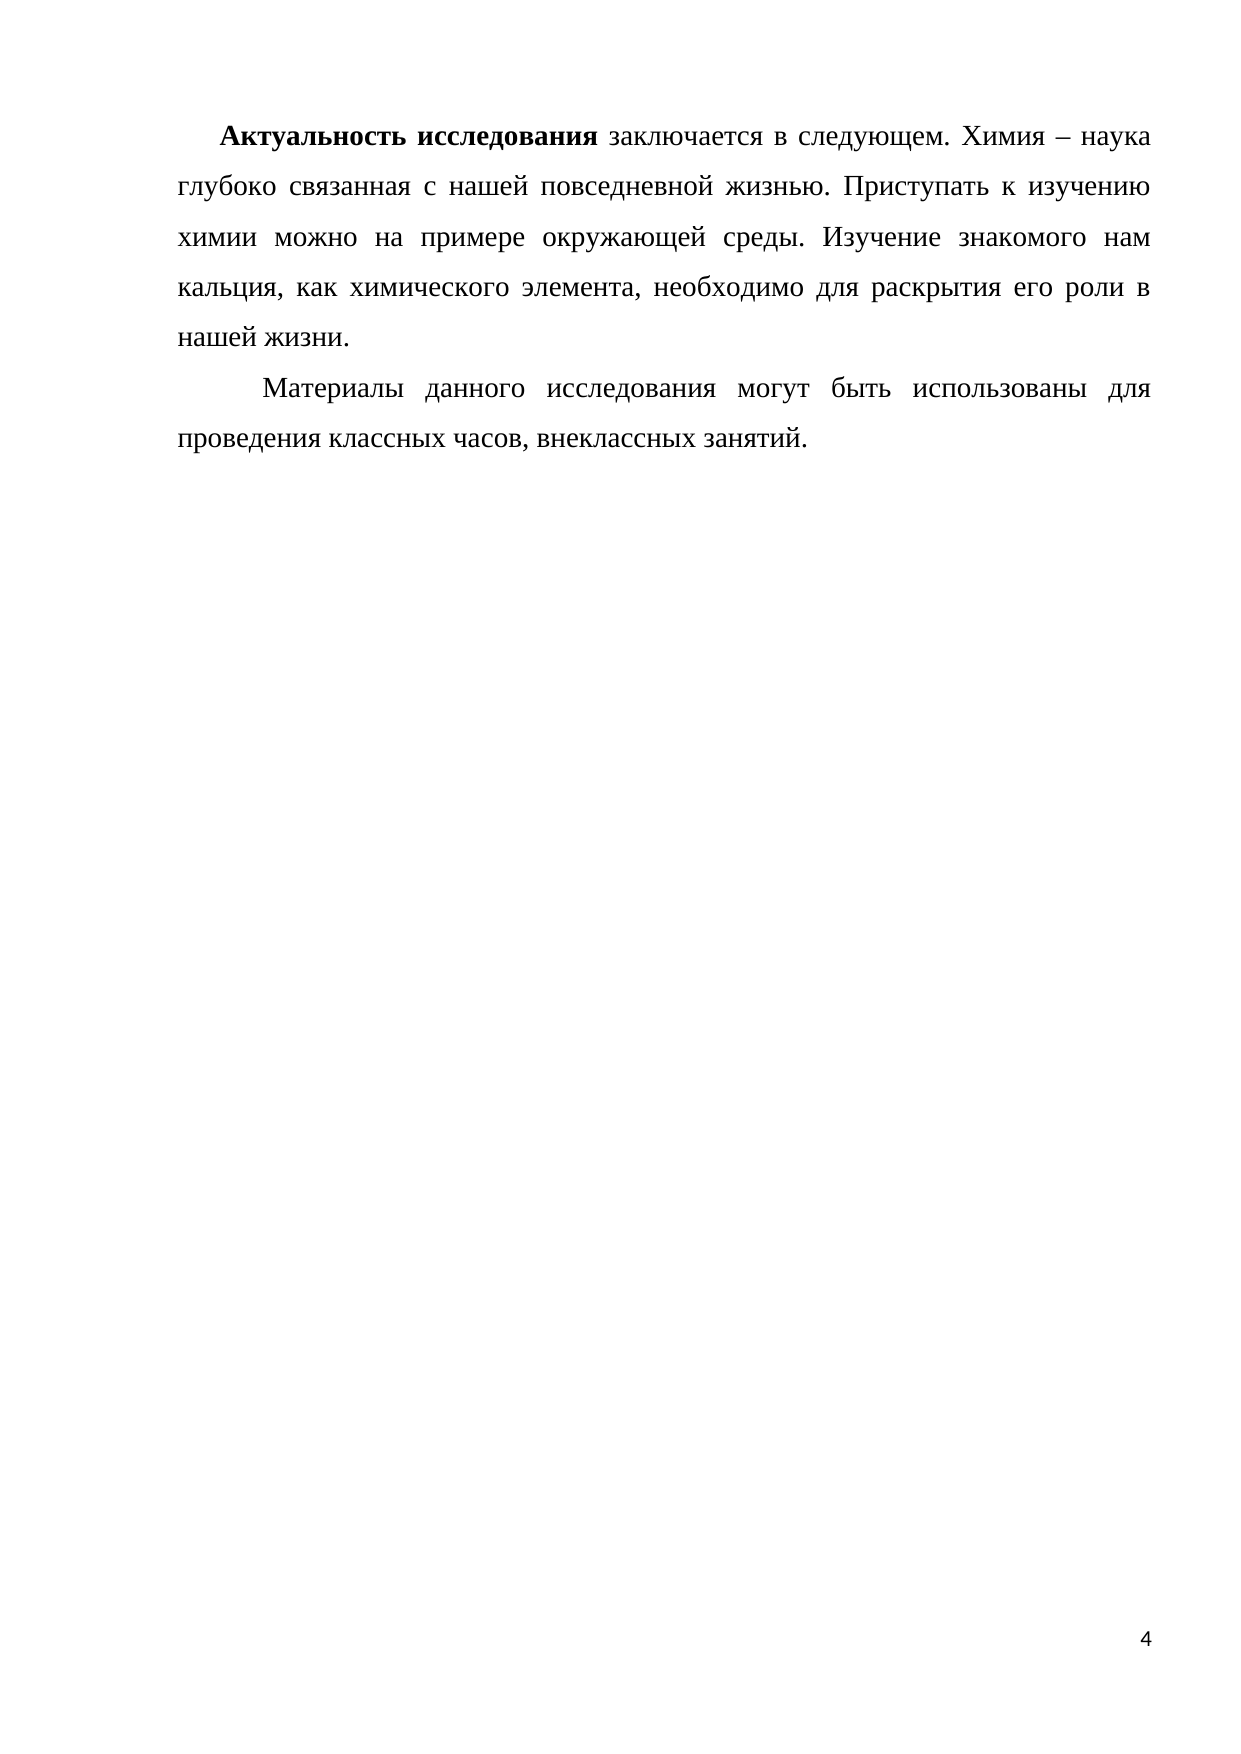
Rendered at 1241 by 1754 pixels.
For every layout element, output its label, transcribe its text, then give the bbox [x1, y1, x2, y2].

text Актуальность исследования заключается в следующем. Химия – наука глубоко связанная с нашей повседневной жизнью. Приступать к изучению химии можно на примере окружающей среды. Изучение знакомого нам кальция, как химического элемента, необходимо для раскрытия его роли в нашей жизни. [177, 118, 1152, 353]
text Материалы данного исследования могут быть использованы для проведения классных часов, внеклассных занятий. [177, 370, 1152, 453]
